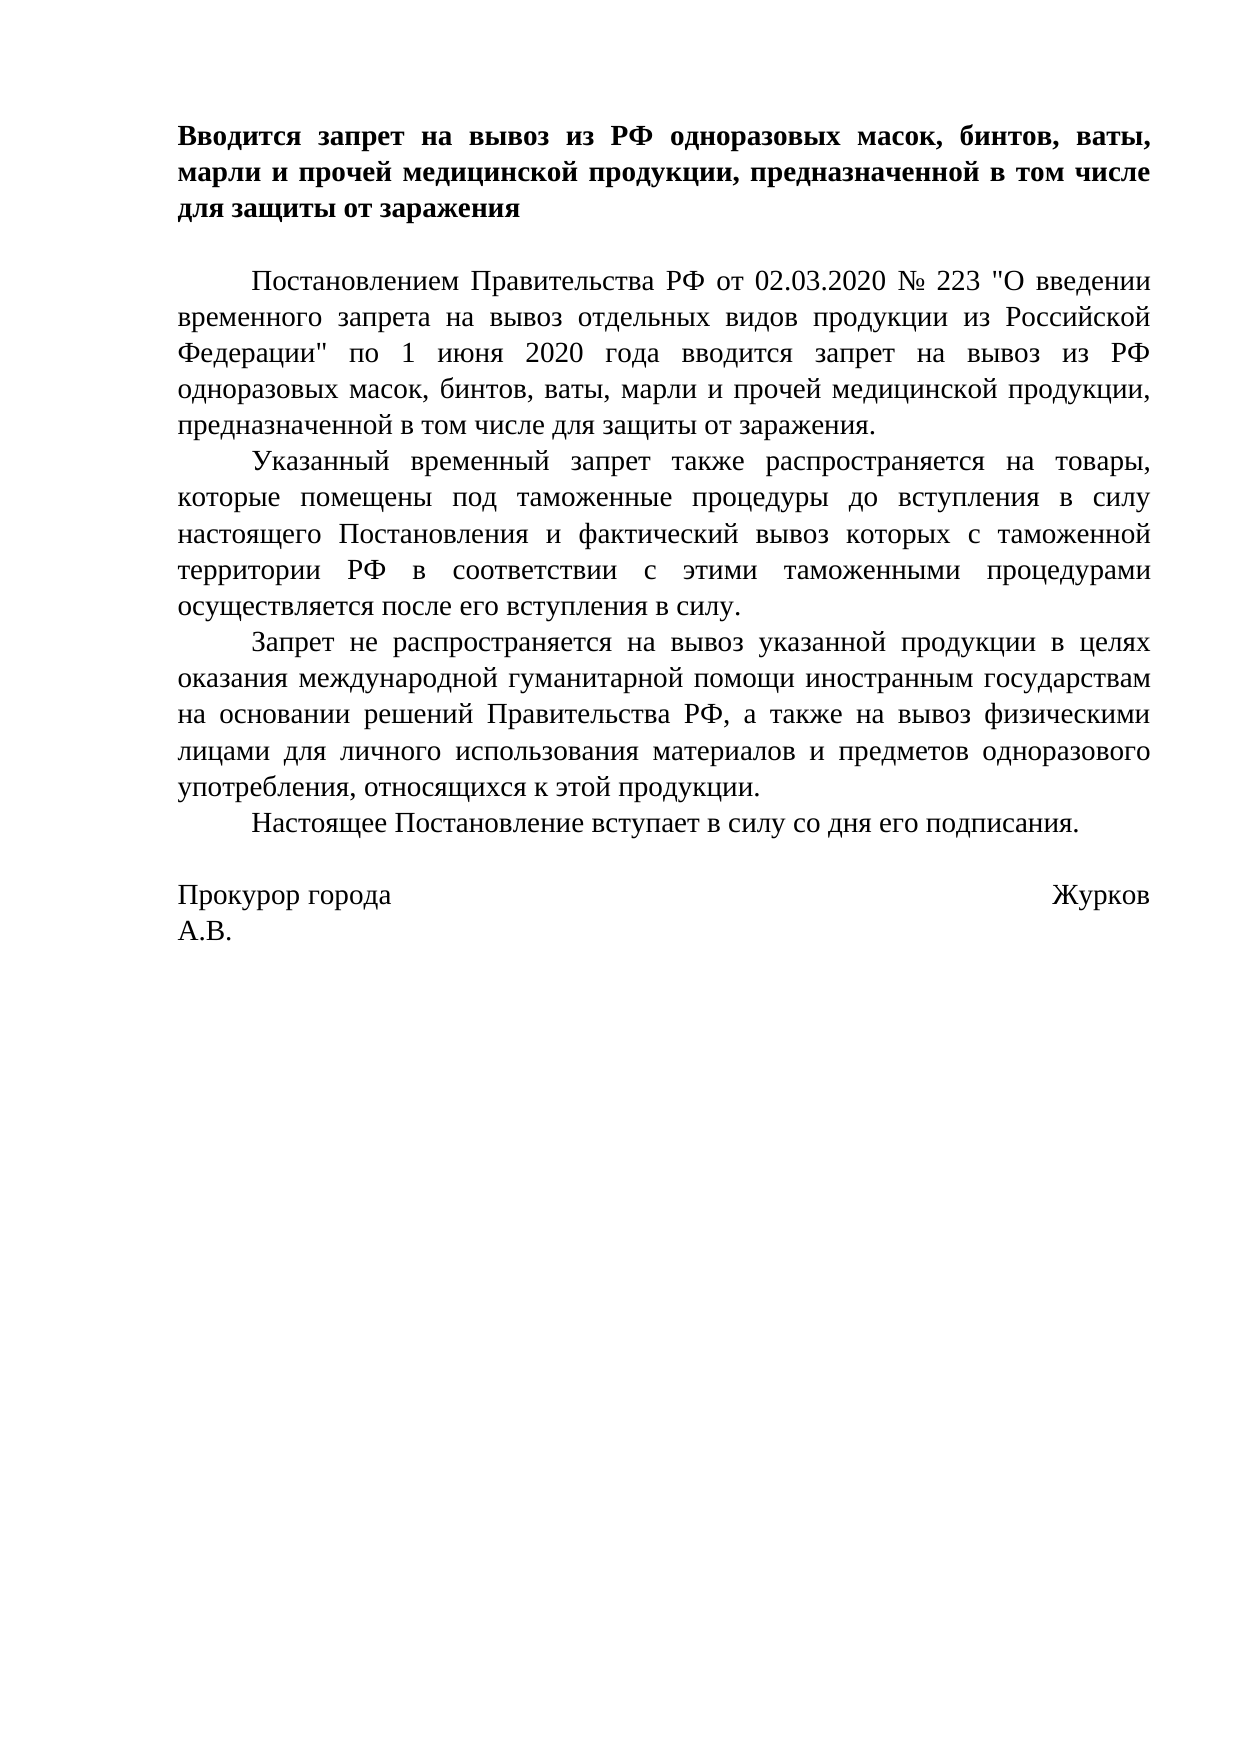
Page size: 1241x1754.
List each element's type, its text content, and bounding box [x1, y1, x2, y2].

text Указанный временный запрет также распространяется на товары, которые помещены под таможенные процедуры до вступления в силу настоящего Постановления и фактический вывоз которых с таможенной территории РФ в соответствии с этими таможенными процедурами осуществляется после его вступления в силу. [177, 443, 1152, 622]
text Запрет не распространяется на вывоз указанной продукции в целях оказания международной гуманитарной помощи иностранным государствам на основании решений Правительства РФ, а также на вывоз физическими лицами для личного использования материалов и предметов одноразового употребления, относящихся к этой продукции. [177, 624, 1152, 802]
text Вводится запрет на вывоз из РФ одноразовых масок, бинтов, ваты, марли и прочей медицинской продукции, предназначенной в том числе для защиты от заражения [177, 118, 1152, 224]
text Прокурор города Журков А.В. [177, 877, 1152, 947]
text Постановлением Правительства РФ от 02.03.2020 № 223 "О введении временного запрета на вывоз отдельных видов продукции из Российской Федерации" по 1 июня 2020 года вводится запрет на вывоз из РФ одноразовых масок, бинтов, ваты, марли и прочей медицинской продукции, предназначенной в том числе для защиты от заражения. [177, 263, 1152, 441]
text Настоящее Постановление вступает в силу со дня его подписания. [177, 805, 1152, 838]
